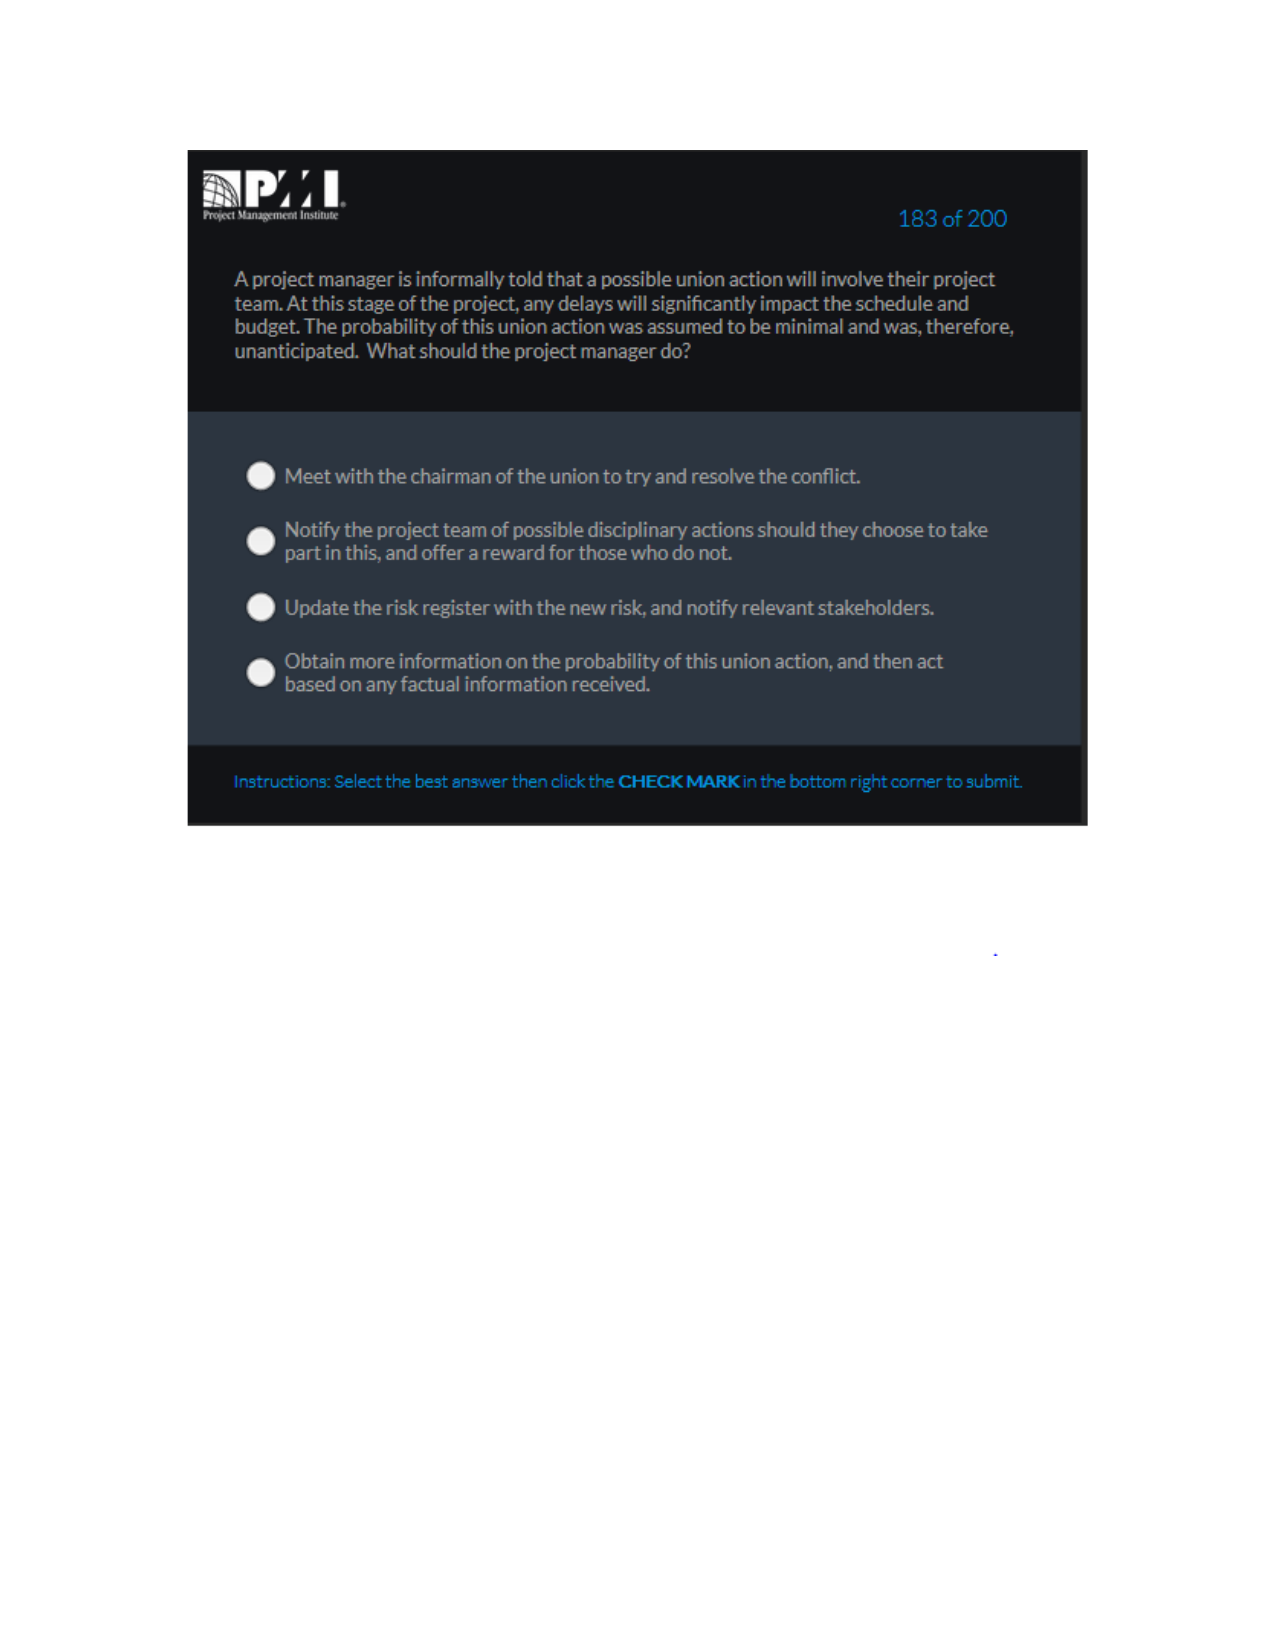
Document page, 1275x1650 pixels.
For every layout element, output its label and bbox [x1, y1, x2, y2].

picture [187, 150, 1088, 956]
